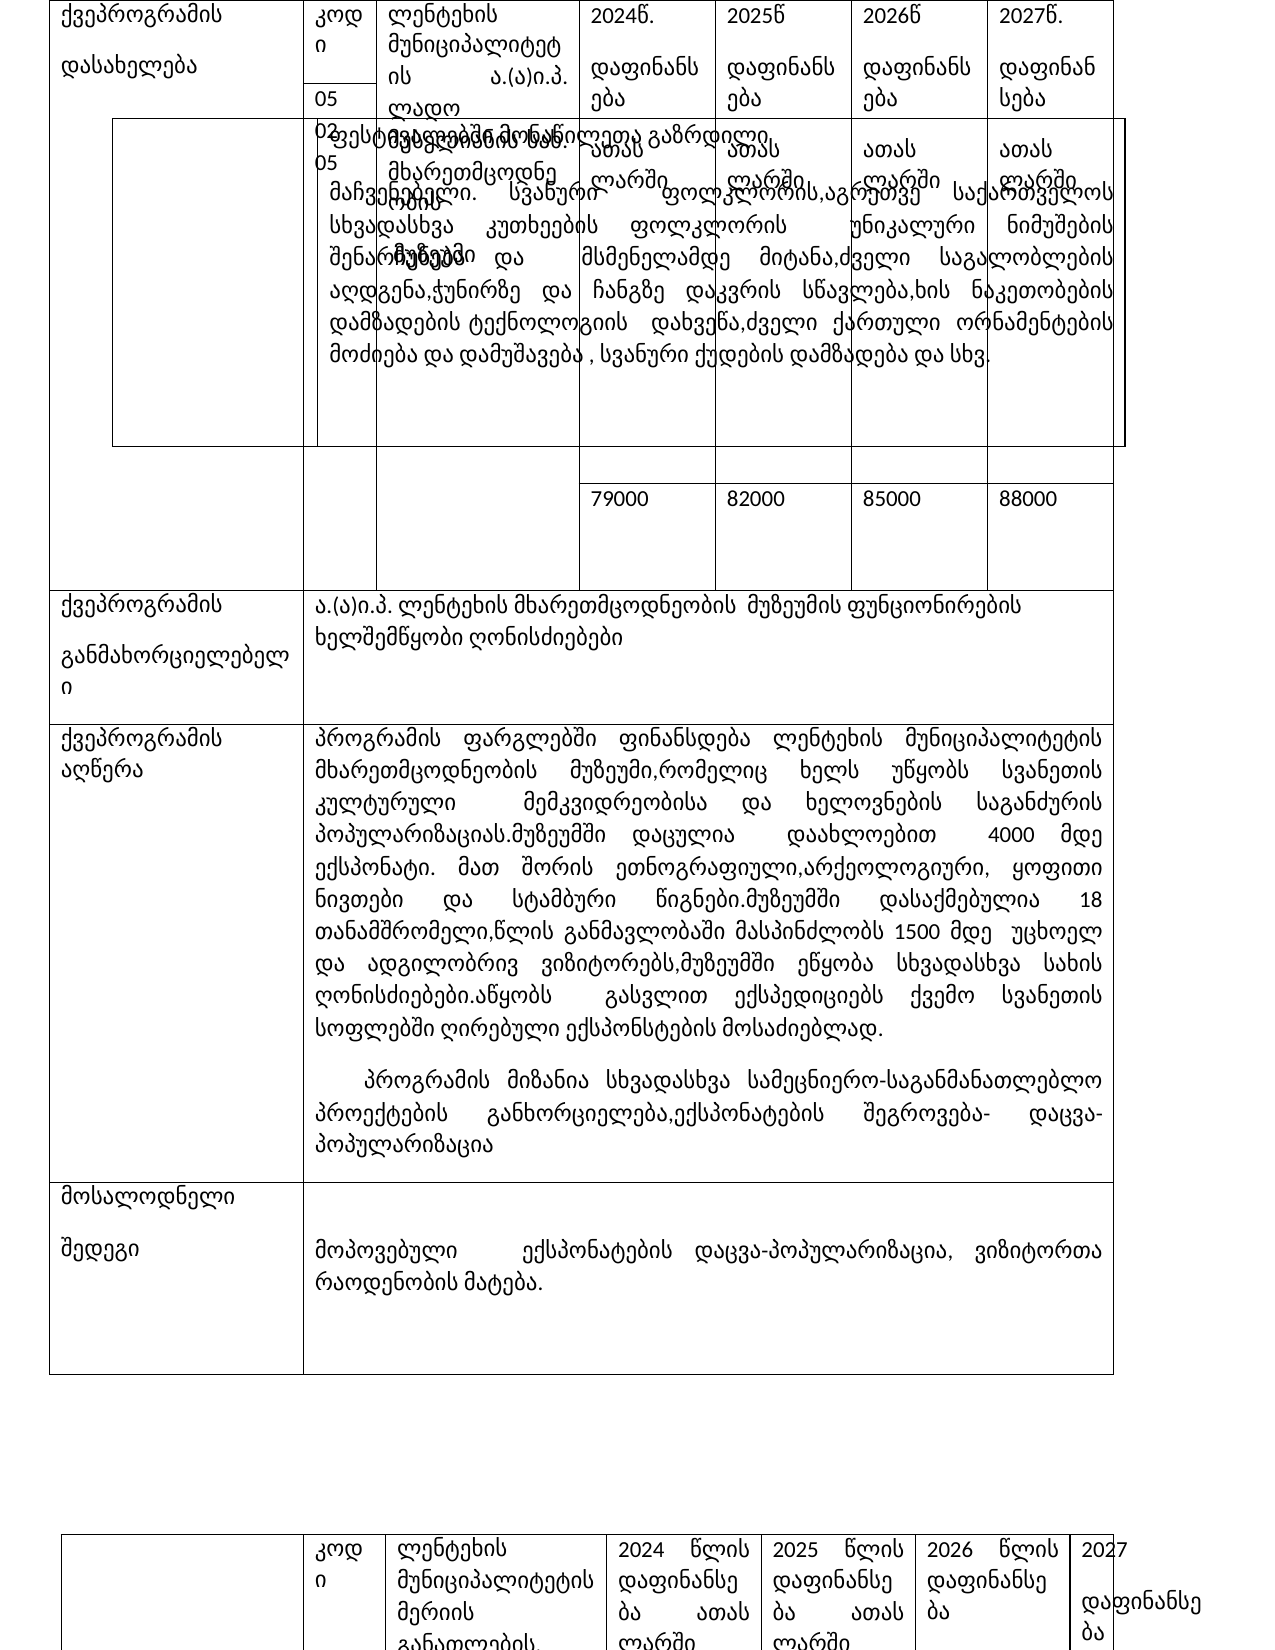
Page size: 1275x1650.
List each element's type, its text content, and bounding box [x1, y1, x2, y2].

table_cell 82000 [716, 484, 851, 590]
table_cell მოპოვებული ექსპონატების დაცვა-პოპულარიზაცია, ვიზიტორთა რაოდენობის მატება. [304, 1183, 1113, 1374]
table_cell ქვეპროგრამის აღწერა [50, 725, 303, 1182]
table_cell ა.(ა)ი.პ. ლენტეხის მხარეთმცოდნეობის მუზეუმის ფუნციონირების ხელშემწყობი ღონისძიებები [304, 591, 1113, 724]
table_header ქვეპროგრამის დასახელება [50, 1, 303, 590]
table_cell პროგრამის ფარგლებში ფინანსდება ლენტეხის მუნიციპალიტეტის მხარეთმცოდნეობის მუზეუმი,რომელიც ხელს უწყობს სვანეთის კულტურული მემკვიდრეობისა და ხელოვნების საგანძურის პოპულარიზაციას.მუზეუმში დაცულია დაახლოებით 4000 მდე ექსპონატი. მათ შორის ეთნოგრაფიული,არქეოლოგიური, ყოფითი ნივთები და სტამბური წიგნები.მუზეუმში დასაქმებულია 18 თანამშრომელი,წლის განმავლობაში მასპინძლობს 1500 მდე უცხოელ და ადგილობრივ ვიზიტორებს,მუზეუმში ეწყობა სხვადასხვა სახის ღონისძიებები.აწყობს გასვლით ექსპედიციებს ქვემო სვანეთის სოფლებში ღირებული ექსპონსტების მოსაძიებლად. პროგრამის მიზანია სხვადასხვა სამეცნიერო-საგანმანათლებლო პროექტების განხორციელება,ექსპონატების შეგროვება- დაცვა-პოპულარიზაცია [304, 725, 1113, 1182]
table_header 2027წ. დაფინანსება ათას ლარში [988, 1, 1113, 483]
table_header 2026წ დაფინანსება ათას ლარში [852, 1, 987, 483]
table_cell 85000 [852, 484, 987, 590]
table_header 2025წ დაფინანსება ათას ლარში [716, 1, 851, 483]
table_cell მოსალოდნელი შედეგი [50, 1183, 303, 1374]
table_header 2024წ. დაფინანსება ათას ლარში [580, 1, 715, 483]
table_cell ქვეპროგრამის განმახორციელებელი [50, 591, 303, 724]
table_header ლენტეხის მუნიციპალიტეტის ა.(ა)ი.პ. ლადო მუსელიანის სახ. მხარეთმცოდნეობის მუზეუმი [377, 1, 579, 590]
table_cell 05 02 05 [304, 84, 376, 590]
table_cell 88000 [988, 484, 1113, 590]
table_cell [49, 1375, 1114, 1650]
table_cell 79000 [580, 484, 715, 590]
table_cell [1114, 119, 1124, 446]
table_header კოდი [304, 1, 376, 83]
